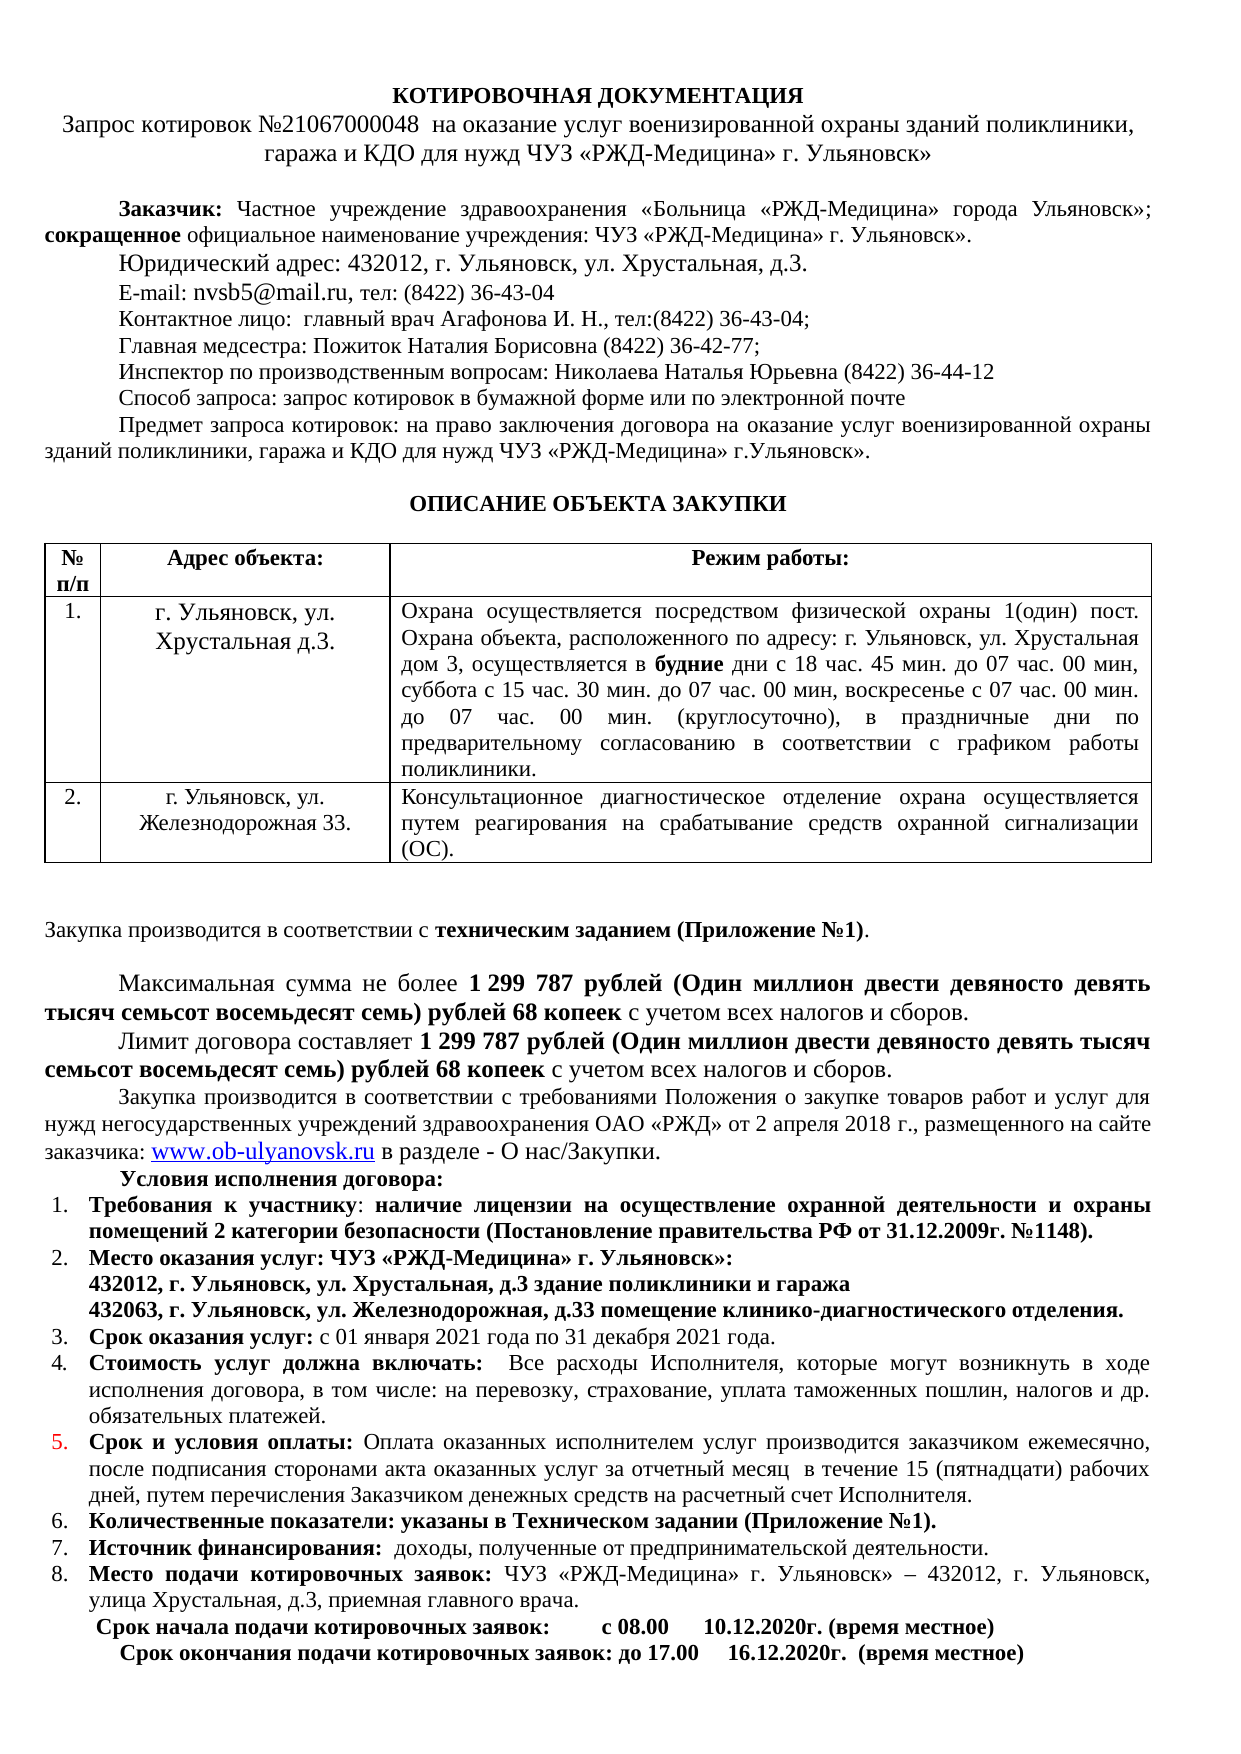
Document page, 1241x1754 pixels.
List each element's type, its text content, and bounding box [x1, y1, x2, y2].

table_cell Охрана осуществляется посредством физической охраны 1(один) пост. Охрана объекта, расположенного по адресу: г. Ульяновск, ул. Хрустальная дом 3, осуществляется в будние дни с 18 час. 45 мин. до 07 час. 00 мин, суббота с 15 час. 30 мин. до 07 час. 00 мин, воскресенье с 07 час. 00 мин. до 07 час. 00 мин. (круглосуточно), в праздничные дни по предварительному согласованию в соответствии с графиком работы поликлиники. [391, 597, 1151, 782]
text Закупка производится в соответствии с требованиями Положения о закупке товаров работ и услуг для нужд негосударственных учреждений здравоохранения ОАО «РЖД» от 2 апреля 2018 г., размещенного на сайте заказчика: www.ob-ulyanovsk.ru в разделе - О нас/Закупки. [44, 1083, 1152, 1165]
text Контактное лицо: главный врач Агафонова И. Н., тел:(8422) 36-43-04; [44, 305, 1152, 332]
text Инспектор по производственным вопросам: Николаева Наталья Юрьевна (8422) 36-44-12 [44, 358, 1152, 384]
text Срок начала подачи котировочных заявок: с 08.00 10.12.2020г. (время местное) [44, 1613, 1152, 1639]
text Главная медсестра: Пожиток Наталия Борисовна (8422) 36-42-77; [44, 332, 1152, 358]
list Место подачи котировочных заявок: ЧУЗ «РЖД-Медицина» г. Ульяновск» – 432012, г. Ульяновск, улица Хрустальная, д.3, приемная главного врача. [51, 1560, 1152, 1613]
text Предмет запроса котировок: на право заключения договора на оказание услуг военизированной охраны зданий поликлиники, гаража и КДО для нужд ЧУЗ «РЖД-Медицина» г.Ульяновск». [44, 411, 1152, 463]
list Источник финансирования: доходы, полученные от предпринимательской деятельности. [51, 1534, 1152, 1560]
list Количественные показатели: указаны в Техническом задании (Приложение №1). [51, 1507, 1152, 1534]
list Срок и условия оплаты: Оплата оказанных исполнителем услуг производится заказчиком ежемесячно, после подписания сторонами акта оказанных услуг за отчетный месяц в течение 15 (пятнадцати) рабочих дней, путем перечисления Заказчиком денежных средств на расчетный счет Исполнителя. [51, 1428, 1152, 1507]
list 432063, г. Ульяновск, ул. Железнодорожная, д.33 помещение клинико-диагностического отделения. [89, 1297, 1152, 1323]
table_cell г. Ульяновск, ул. Железнодорожная 33. [101, 783, 389, 862]
text ОПИСАНИЕ ОБЪЕКТА ЗАКУПКИ [44, 490, 1152, 516]
list Требования к участнику: наличие лицензии на осуществление охранной деятельности и охраны помещений 2 категории безопасности (Постановление правительства РФ от 31.12.2009г. №1148). [51, 1191, 1152, 1244]
list 432012, г. Ульяновск, ул. Хрустальная, д.3 здание поликлиники и гаража [89, 1270, 1152, 1297]
table_header № п/п [46, 544, 100, 596]
text Юридический адрес: 432012, г. Ульяновск, ул. Хрустальная, д.3. [44, 248, 1152, 277]
text Запрос котировок №21067000048 на оказание услуг военизированной охраны зданий поликлиники, гаража и КДО для нужд ЧУЗ «РЖД-Медицина» г. Ульяновск» [44, 109, 1152, 166]
list Место оказания услуг: ЧУЗ «РЖД-Медицина» г. Ульяновск»: [51, 1244, 1152, 1270]
text Способ запроса: запрос котировок в бумажной форме или по электронной почте [44, 384, 1152, 411]
text Срок окончания подачи котировочных заявок: до 17.00 16.12.2020г. (время местное) [44, 1639, 1152, 1666]
table_header Адрес объекта: [101, 544, 389, 596]
text Лимит договора составляет 1 299 787 рублей (Один миллион двести девяносто девять тысяч семьсот восемьдесят семь) рублей 68 копеек с учетом всех налогов и сборов. [44, 1026, 1152, 1083]
subtitle КОТИРОВОЧНАЯ ДОКУМЕНТАЦИЯ [44, 82, 1152, 109]
list Стоимость услуг должна включать: Все расходы Исполнителя, которые могут возникнуть в ходе исполнения договора, в том числе: на перевозку, страхование, уплата таможенных пошлин, налогов и др. обязательных платежей. [51, 1349, 1152, 1428]
text E-mail: nvsb5@mail.ru, тел: (8422) 36-43-04 [44, 277, 1152, 305]
text Закупка производится в соответствии с техническим заданием (Приложение №1). [44, 916, 1152, 942]
table_cell 2. [46, 783, 100, 862]
table_header Режим работы: [391, 544, 1151, 596]
subtitle Условия исполнения договора: [44, 1165, 1152, 1191]
table_cell г. Ульяновск, ул. Хрустальная д.3. [101, 597, 389, 782]
table_cell 1. [46, 597, 100, 782]
text Максимальная сумма не более 1 299 787 рублей (Один миллион двести девяносто девять тысяч семьсот восемьдесят семь) рублей 68 копеек с учетом всех налогов и сборов. [44, 968, 1152, 1026]
list Срок оказания услуг: с 01 января 2021 года по 31 декабря 2021 года. [51, 1323, 1152, 1349]
table_cell Консультационное диагностическое отделение охрана осуществляется путем реагирования на срабатывание средств охранной сигнализации (ОС). [391, 783, 1151, 862]
text Заказчик: Частное учреждение здравоохранения «Больница «РЖД-Медицина» города Ульяновск»; сокращенное официальное наименование учреждения: ЧУЗ «РЖД-Медицина» г. Ульяновск». [44, 195, 1152, 248]
